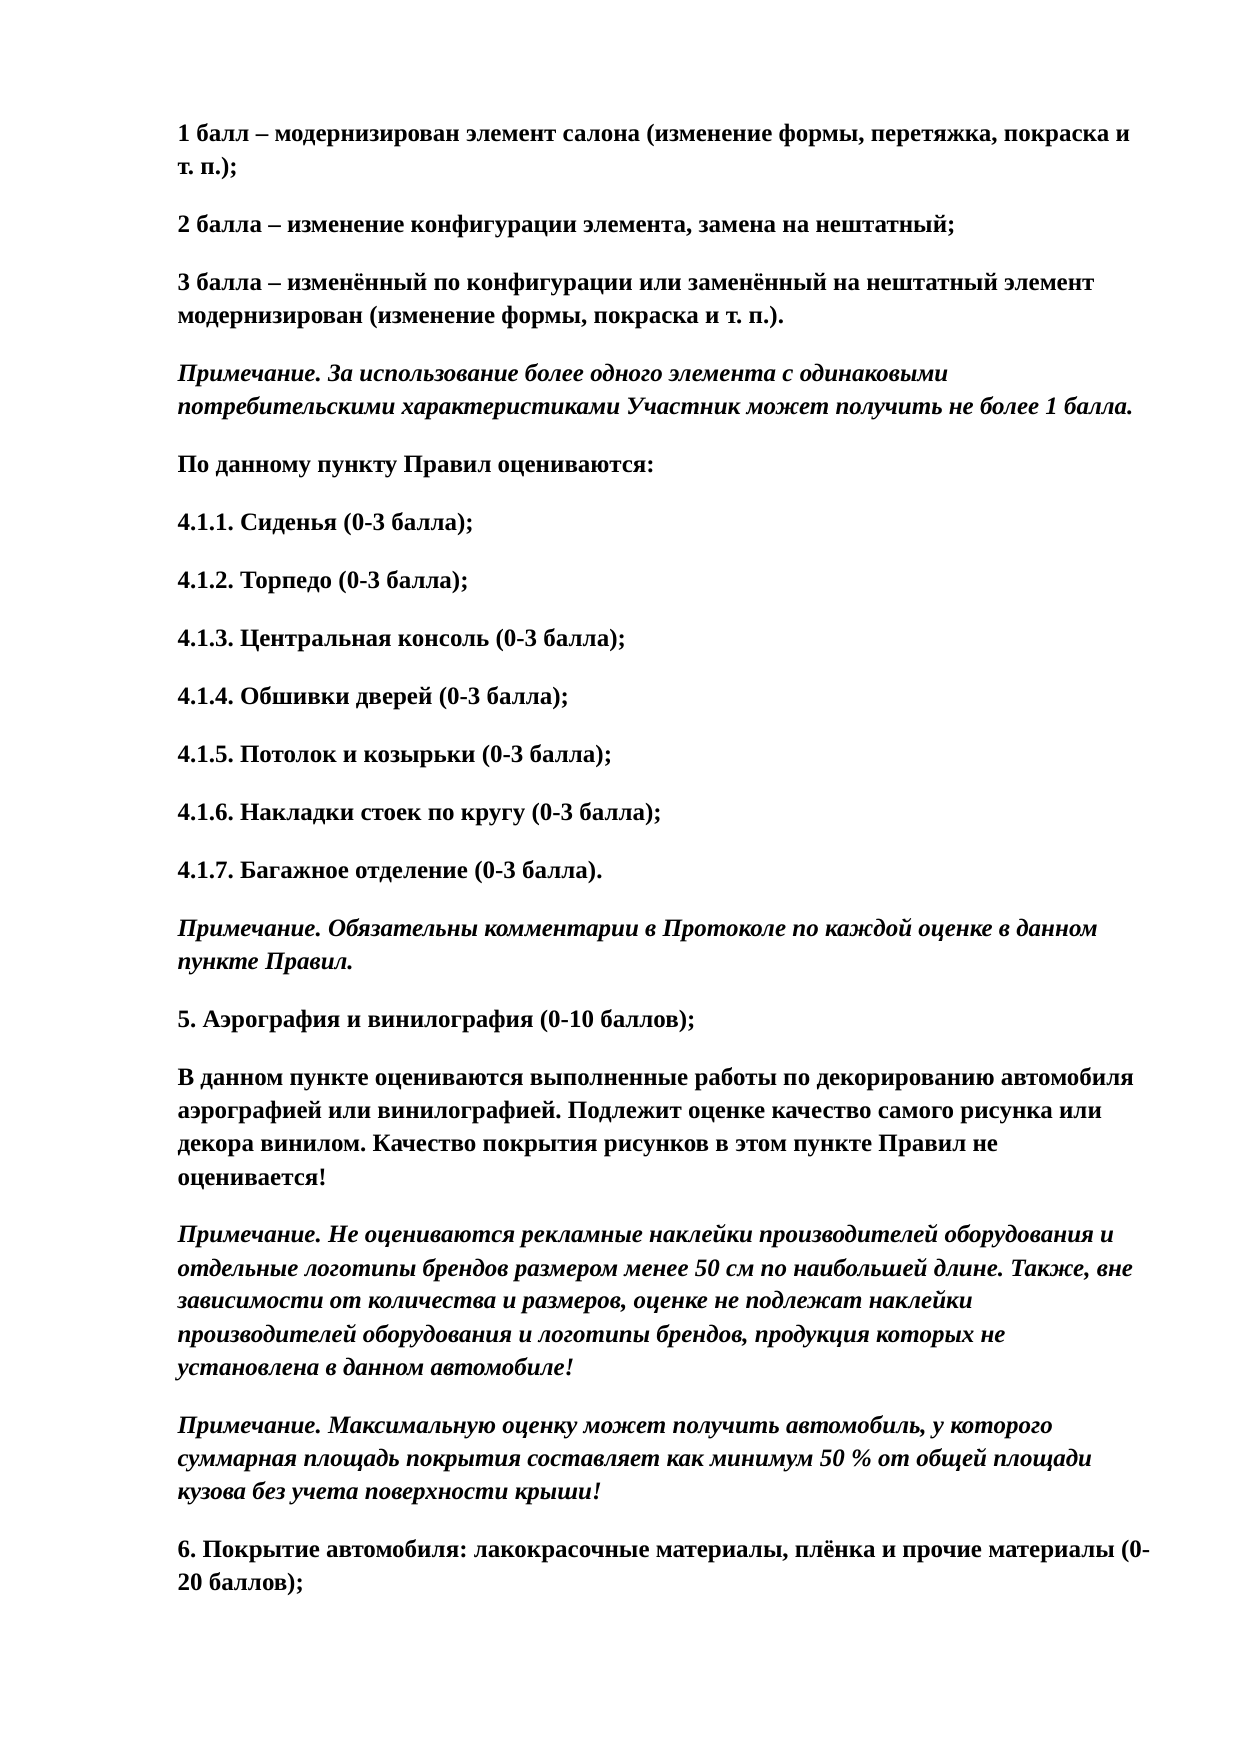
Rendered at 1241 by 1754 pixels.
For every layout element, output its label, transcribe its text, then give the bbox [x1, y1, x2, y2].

subtitle Примечание. За использование более одного элемента с одинаковыми потребительскими характеристиками Участник может получить не более 1 балла. [177, 358, 1152, 420]
subtitle 4.1.1. Сиденья (0-3 балла); [177, 507, 1152, 536]
subtitle 4.1.5. Потолок и козырьки (0-3 балла); [177, 739, 1152, 768]
subtitle Примечание. Обязательны комментарии в Протоколе по каждой оценке в данном пункте Правил. [177, 913, 1152, 975]
subtitle 5. Аэрография и винилография (0-10 баллов); [177, 1004, 1152, 1033]
subtitle В данном пункте оцениваются выполненные работы по декорированию автомобиля аэрографией или винилографией. Подлежит оценке качество самого рисунка или декора винилом. Качество покрытия рисунков в этом пункте Правил не оценивается! [177, 1062, 1152, 1190]
subtitle 3 балла – изменённый по конфигурации или заменённый на нештатный элемент модернизирован (изменение формы, покраска и т. п.). [177, 267, 1152, 329]
subtitle 4.1.3. Центральная консоль (0-3 балла); [177, 623, 1152, 652]
subtitle По данному пункту Правил оцениваются: [177, 449, 1152, 478]
subtitle 4.1.7. Багажное отделение (0-3 балла). [177, 855, 1152, 884]
subtitle 4.1.6. Накладки стоек по кругу (0-3 балла); [177, 797, 1152, 826]
subtitle 4.1.2. Торпедо (0-3 балла); [177, 565, 1152, 594]
subtitle 6. Покрытие автомобиля: лакокрасочные материалы, плёнка и прочие материалы (0-20 баллов); [177, 1534, 1152, 1596]
subtitle 2 балла – изменение конфигурации элемента, замена на нештатный; [177, 209, 1152, 238]
subtitle 1 балл – модернизирован элемент салона (изменение формы, перетяжка, покраска и т. п.); [177, 118, 1152, 180]
subtitle 4.1.4. Обшивки дверей (0-3 балла); [177, 681, 1152, 710]
subtitle Примечание. Максимальную оценку может получить автомобиль, у которого суммарная площадь покрытия составляет как минимум 50 % от общей площади кузова без учета поверхности крыши! [177, 1410, 1152, 1504]
subtitle Примечание. Не оцениваются рекламные наклейки производителей оборудования и отдельные логотипы брендов размером менее 50 см по наибольшей длине. Также, вне зависимости от количества и размеров, оценке не подлежат наклейки производителей оборудования и логотипы брендов, продукция которых не установлена в данном автомобиле! [177, 1219, 1152, 1380]
